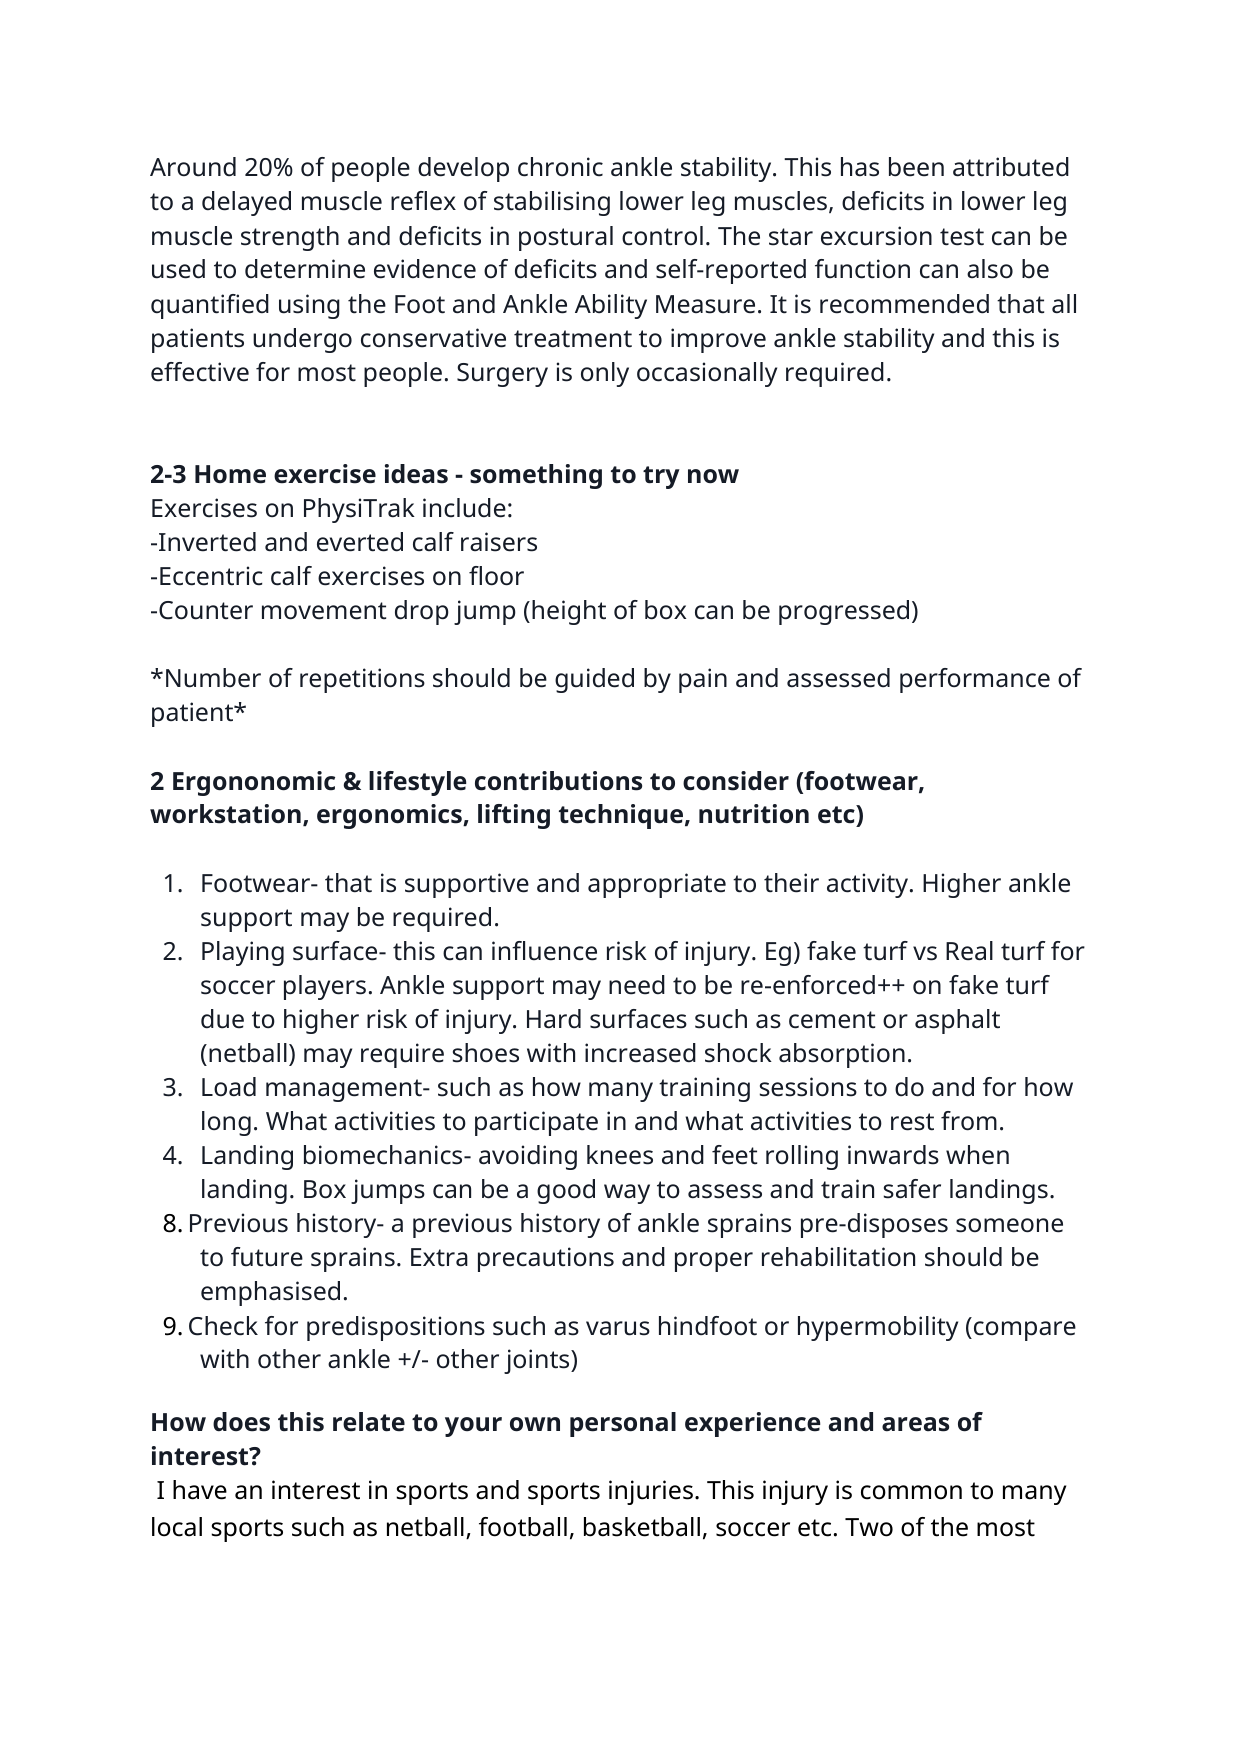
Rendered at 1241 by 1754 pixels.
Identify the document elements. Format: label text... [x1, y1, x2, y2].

list Landing biomechanics- avoiding knees and feet rolling inwards when landing. Box jumps can be a good way to assess and train safer landings. [162, 1138, 1090, 1206]
text Exercises on PhysiTrak include: [150, 491, 1090, 525]
list Footwear- that is supportive and appropriate to their activity. Higher ankle support may be required. [162, 865, 1090, 933]
text Around 20% of people develop chronic ankle stability. This has been attributed to a delayed muscle reflex of stabilising lower leg muscles, deficits in lower leg muscle strength and deficits in postural control. The star excursion test can be used to determine evidence of deficits and self-reported function can also be quantified using the Foot and Ankle Ability Measure. It is recommended that all patients undergo conservative treatment to improve ankle stability and this is effective for most people. Surgery is only occasionally required. [150, 150, 1090, 388]
text -Eccentric calf exercises on floor [150, 559, 1090, 593]
text -Inverted and everted calf raisers [150, 525, 1090, 559]
list Previous history- a previous history of ankle sprains pre-disposes someone to future sprains. Extra precautions and proper rehabilitation should be emphasised. [162, 1206, 1090, 1308]
text *Number of repetitions should be guided by pain and assessed performance of patient* [150, 661, 1090, 729]
text 2 Ergononomic & lifestyle contributions to consider (footwear, workstation, ergonomics, lifting technique, nutrition etc) [150, 763, 1090, 831]
list Playing surface- this can influence risk of injury. Eg) fake turf vs Real turf for soccer players. Ankle support may need to be re-enforced++ on fake turf due to higher risk of injury. Hard surfaces such as cement or asphalt (netball) may require shoes with increased shock absorption. [162, 933, 1090, 1070]
text How does this relate to your own personal experience and areas of interest? [150, 1405, 1090, 1473]
list Check for predispositions such as varus hindfoot or hypermobility (compare with other ankle +/- other joints) [162, 1308, 1090, 1376]
list Load management- such as how many training sessions to do and for how long. What activities to participate in and what activities to rest from. [162, 1070, 1090, 1138]
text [150, 1473, 1090, 1544]
text 2-3 Home exercise ideas - something to try now [150, 457, 1090, 491]
text -Counter movement drop jump (height of box can be progressed) [150, 593, 1090, 627]
